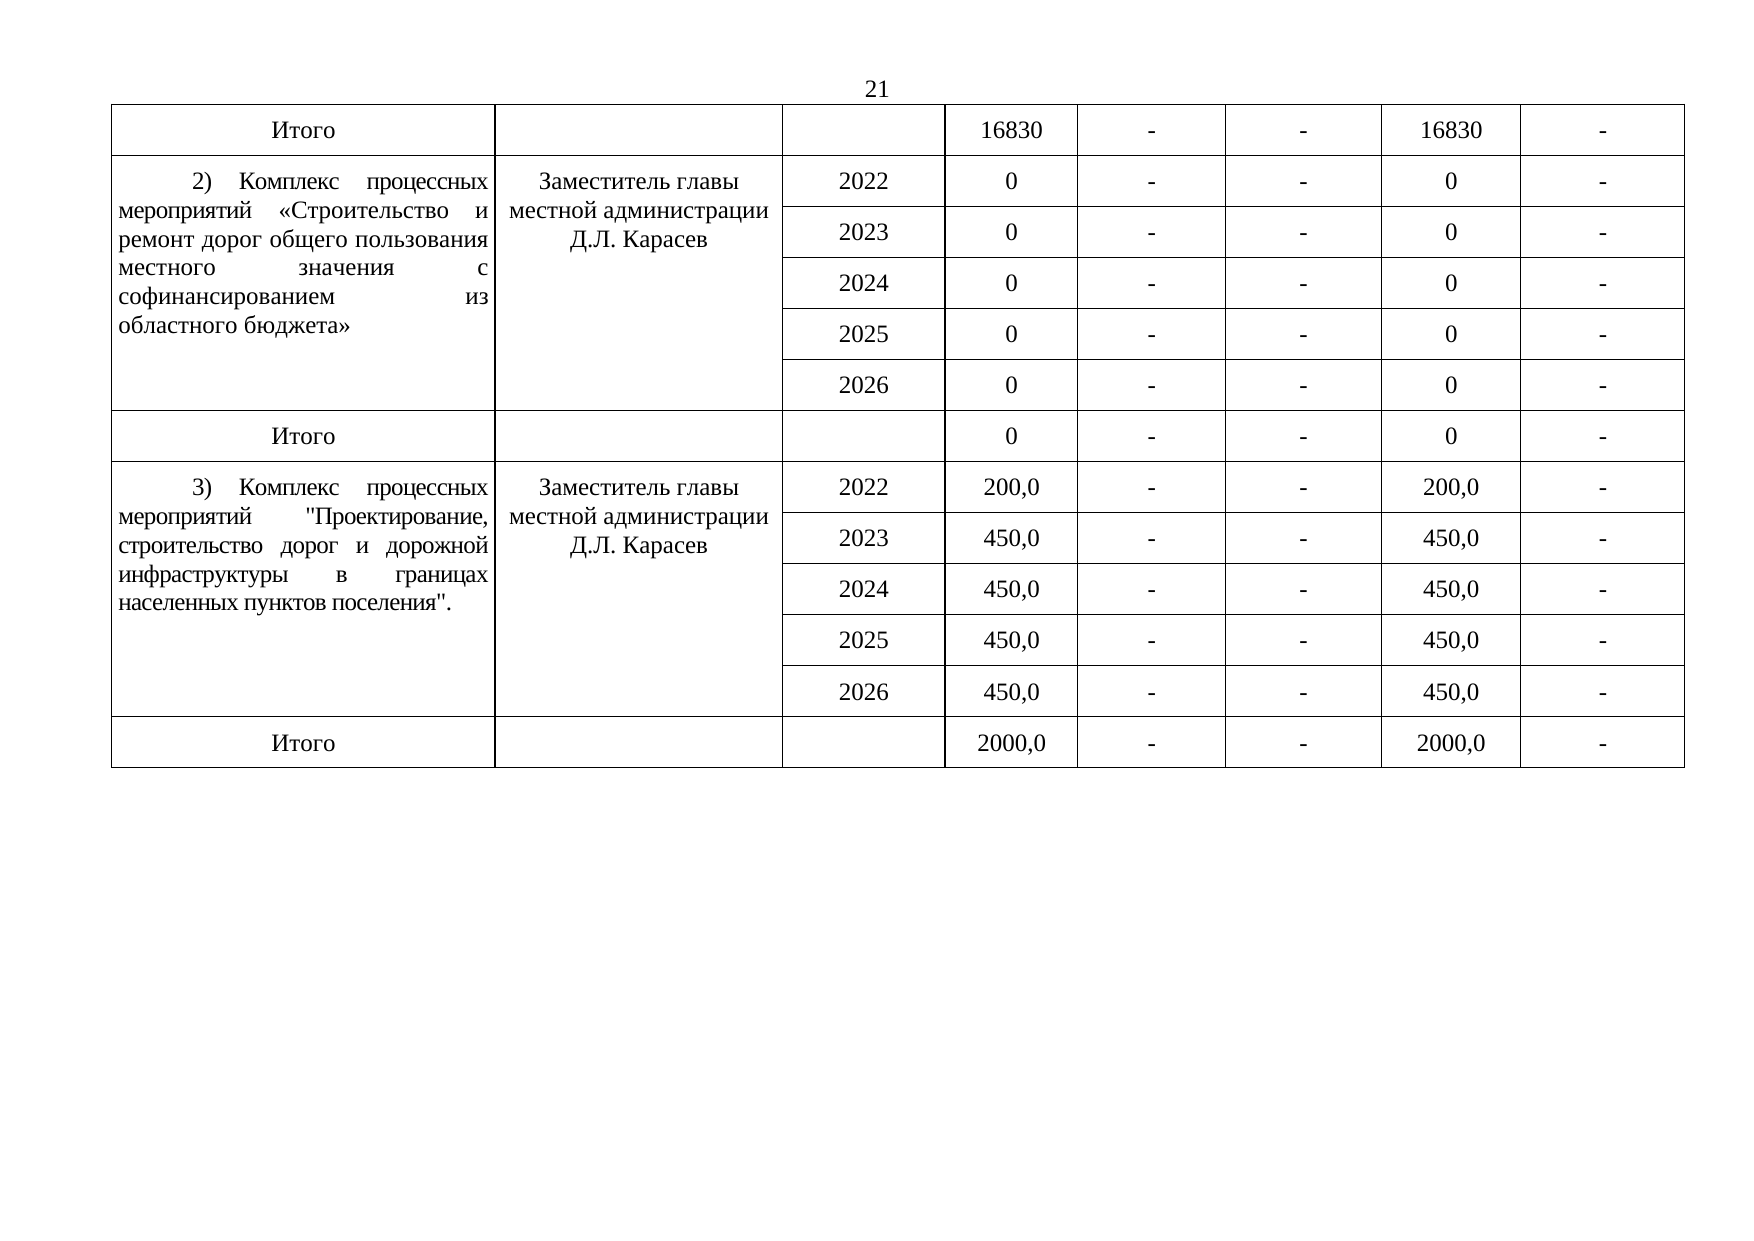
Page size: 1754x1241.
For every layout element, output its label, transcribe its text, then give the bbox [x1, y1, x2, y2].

table_cell 450,0 [946, 666, 1077, 716]
table_cell [783, 411, 944, 461]
table_cell 2000,0 [1382, 717, 1520, 767]
table_cell - [1521, 666, 1684, 716]
table_cell 0 [1382, 309, 1520, 359]
table_cell Итого [112, 717, 494, 767]
table_cell - [1226, 615, 1381, 665]
table_cell 2000,0 [946, 717, 1077, 767]
table_cell - [1226, 207, 1381, 257]
table_cell - [1521, 411, 1684, 461]
table_cell [783, 105, 944, 154]
table_cell - [1078, 615, 1225, 665]
table_cell Заместитель главы местной администрации Д.Л. Карасев [496, 462, 782, 716]
table_cell 2023 [783, 207, 944, 257]
table_cell - [1521, 156, 1684, 206]
table_cell 450,0 [1382, 513, 1520, 563]
table_cell - [1078, 360, 1225, 410]
table_cell 2026 [783, 360, 944, 410]
table_cell 2025 [783, 615, 944, 665]
table_cell 450,0 [946, 513, 1077, 563]
table_cell 0 [1382, 156, 1520, 206]
table_cell Итого [112, 411, 494, 461]
table_cell 0 [1382, 360, 1520, 410]
table_cell - [1521, 462, 1684, 512]
table_cell - [1078, 258, 1225, 308]
table_cell - [1521, 360, 1684, 410]
table_cell - [1226, 258, 1381, 308]
table_cell - [1226, 717, 1381, 767]
table_cell - [1521, 717, 1684, 767]
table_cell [496, 156, 782, 410]
table_cell 2025 [783, 309, 944, 359]
table_cell 0 [946, 411, 1077, 461]
table_cell - [1226, 564, 1381, 614]
table_cell 16830 [946, 105, 1077, 154]
table_cell 2024 [783, 258, 944, 308]
table_cell - [1078, 462, 1225, 512]
table_cell - [1226, 360, 1381, 410]
table_cell - [1226, 411, 1381, 461]
table_cell - [1226, 513, 1381, 563]
table_cell - [1521, 207, 1684, 257]
table_cell 0 [1382, 411, 1520, 461]
table_cell - [1521, 564, 1684, 614]
table_cell 0 [946, 309, 1077, 359]
table_cell - [1226, 666, 1381, 716]
table_cell 0 [946, 156, 1077, 206]
table_cell - [1078, 105, 1225, 154]
table_cell [496, 717, 782, 767]
table_cell - [1521, 258, 1684, 308]
table_cell 3) Комплекс процессных мероприятий "Проектирование, строительство дорог и дорожной инфраструктуры в границах населенных пунктов поселения". [112, 462, 494, 716]
table_cell - [1226, 309, 1381, 359]
table_cell - [1226, 462, 1381, 512]
table_cell [496, 411, 782, 461]
table_cell - [1078, 156, 1225, 206]
table_cell - [1078, 717, 1225, 767]
table_cell - [1521, 615, 1684, 665]
table_cell 0 [946, 258, 1077, 308]
table_cell - [1078, 564, 1225, 614]
table_cell - [1521, 513, 1684, 563]
table_cell [496, 105, 782, 154]
table_cell 450,0 [946, 564, 1077, 614]
table_cell 2022 [783, 462, 944, 512]
table_cell 450,0 [1382, 564, 1520, 614]
table_cell 0 [1382, 207, 1520, 257]
table_cell 2026 [783, 666, 944, 716]
table_cell 16830 [1382, 105, 1520, 154]
table_cell - [1226, 105, 1381, 154]
table_cell - [1521, 309, 1684, 359]
table_cell - [1078, 666, 1225, 716]
table_cell 2022 [783, 156, 944, 206]
table_cell 450,0 [946, 615, 1077, 665]
table_cell 2) Комплекс процессных мероприятий «Строительство и ремонт дорог общего пользования местного значения с софинансированием из областного бюджета» [112, 156, 494, 410]
table_cell 200,0 [946, 462, 1077, 512]
table_cell 450,0 [1382, 615, 1520, 665]
table_cell - [1226, 156, 1381, 206]
table_cell - [1078, 309, 1225, 359]
table_cell 0 [946, 360, 1077, 410]
table_cell 2024 [783, 564, 944, 614]
table_cell [783, 717, 944, 767]
table_cell - [1078, 411, 1225, 461]
table_cell 2023 [783, 513, 944, 563]
table_cell - [1521, 105, 1684, 154]
table_cell - [1078, 513, 1225, 563]
table_cell 0 [946, 207, 1077, 257]
table_cell - [1078, 207, 1225, 257]
table_cell Итого [112, 105, 494, 154]
table_cell 200,0 [1382, 462, 1520, 512]
table_cell 0 [1382, 258, 1520, 308]
table_cell 450,0 [1382, 666, 1520, 716]
